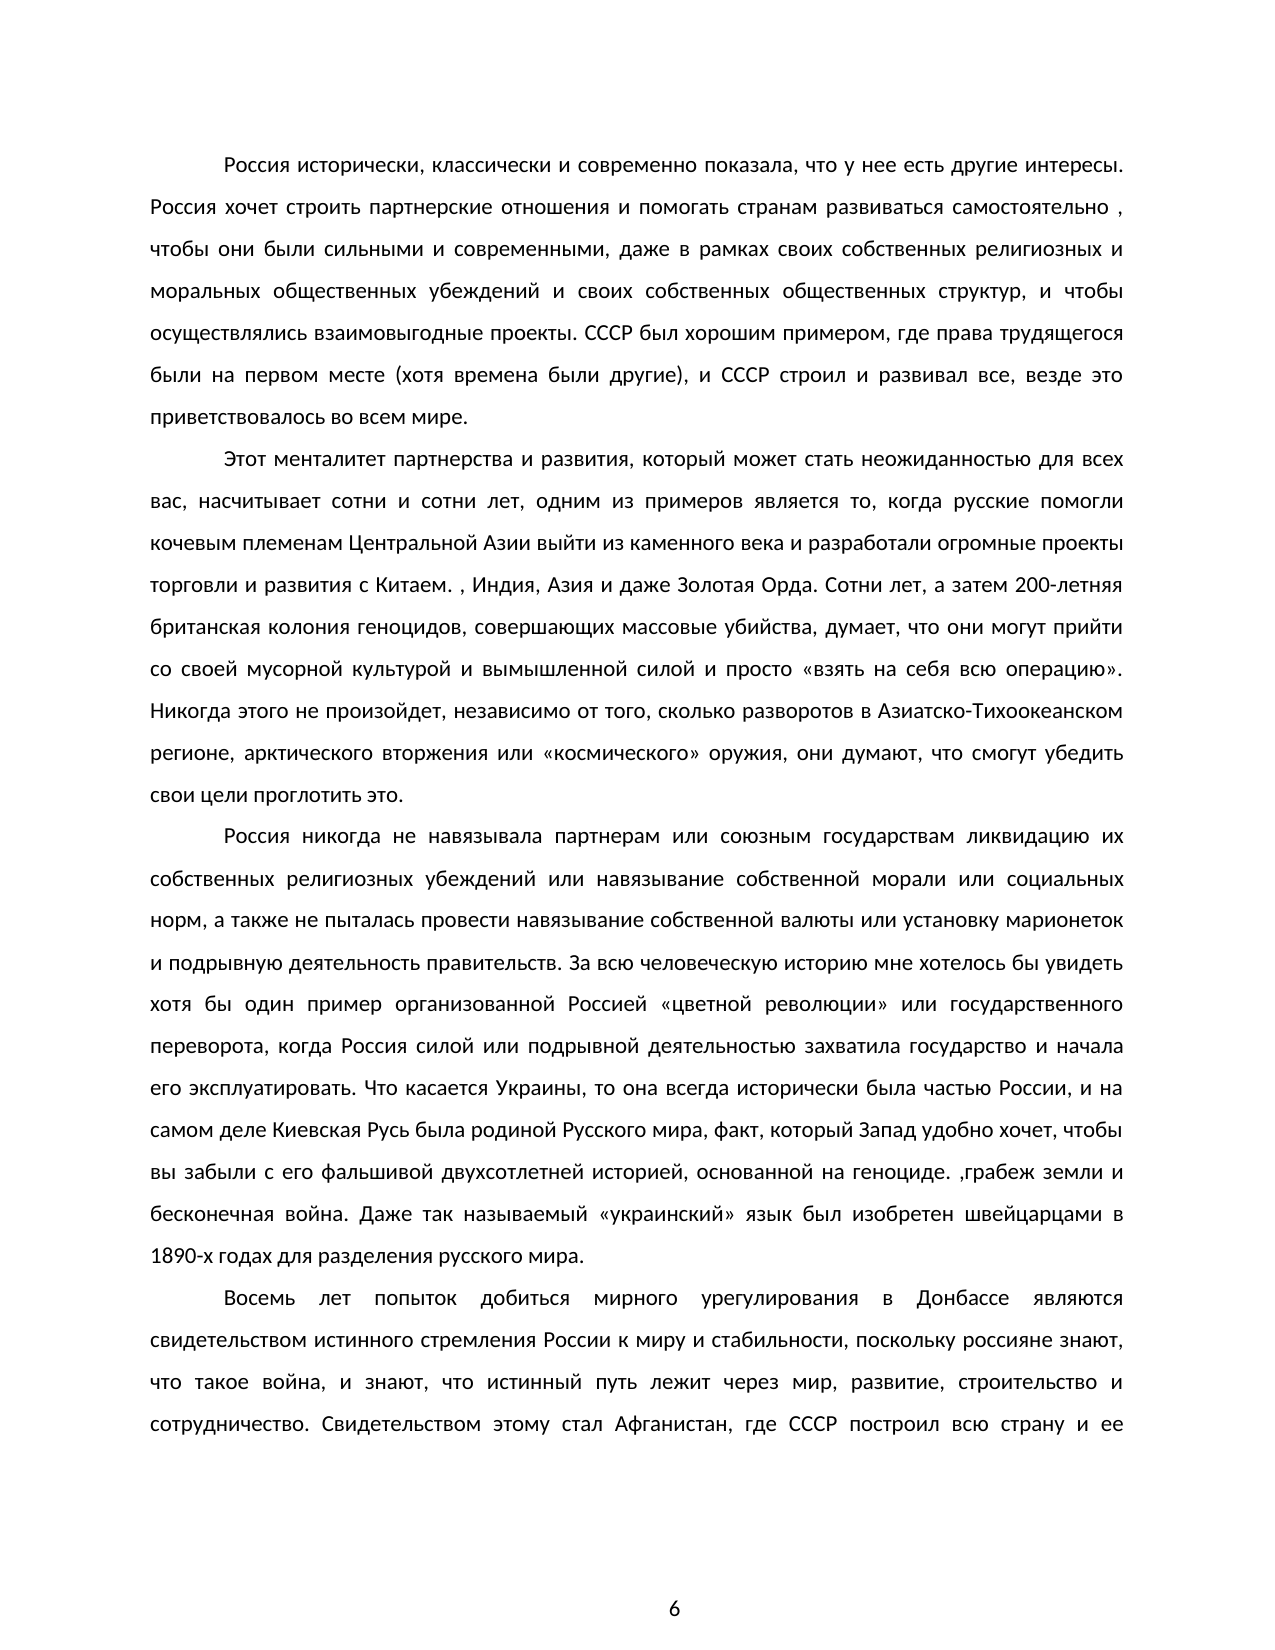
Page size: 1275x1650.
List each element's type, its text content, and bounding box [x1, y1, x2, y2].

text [150, 1283, 1125, 1437]
text Россия исторически, классически и современно показала, что у нее есть другие интересы. Россия хочет строить партнерские отношения и помогать странам развиваться самостоятельно , чтобы они были сильными и современными, даже в рамках своих собственных религиозных и моральных общественных убеждений и своих собственных общественных структур, и чтобы осуществлялись взаимовыгодные проекты. СССР был хорошим примером, где права трудящегося были на первом месте (хотя времена были другие), и СССР строил и развивал все, везде это приветствовалось во всем мире. [150, 150, 1125, 430]
text Этот менталитет партнерства и развития, который может стать неожиданностью для всех вас, насчитывает сотни и сотни лет, одним из примеров является то, когда русские помогли кочевым племенам Центральной Азии выйти из каменного века и разработали огромные проекты торговли и развития с Китаем. , Индия, Азия и даже Золотая Орда. Сотни лет, а затем 200-летняя британская колония геноцидов, совершающих массовые убийства, думает, что они могут прийти со своей мусорной культурой и вымышленной силой и просто «взять на себя всю операцию». Никогда этого не произойдет, независимо от того, сколько разворотов в Азиатско-Тихоокеанском регионе, арктического вторжения или «космического» оружия, они думают, что смогут убедить свои цели проглотить это. [150, 444, 1125, 808]
text Россия никогда не навязывала партнерам или союзным государствам ликвидацию их собственных религиозных убеждений или навязывание собственной морали или социальных норм, а также не пыталась провести навязывание собственной валюты или установку марионеток и подрывную деятельность правительств. За всю человеческую историю мне хотелось бы увидеть хотя бы один пример организованной Россией «цветной революции» или государственного переворота, когда Россия силой или подрывной деятельностью захватила государство и начала его эксплуатировать. Что касается Украины, то она всегда исторически была частью России, и на самом деле Киевская Русь была родиной Русского мира, факт, который Запад удобно хочет, чтобы вы забыли с его фальшивой двухсотлетней историей, основанной на геноциде. ,грабеж земли и бесконечная война. Даже так называемый «украинский» язык был изобретен швейцарцами в 1890-х годах для разделения русского мира. [150, 822, 1125, 1269]
